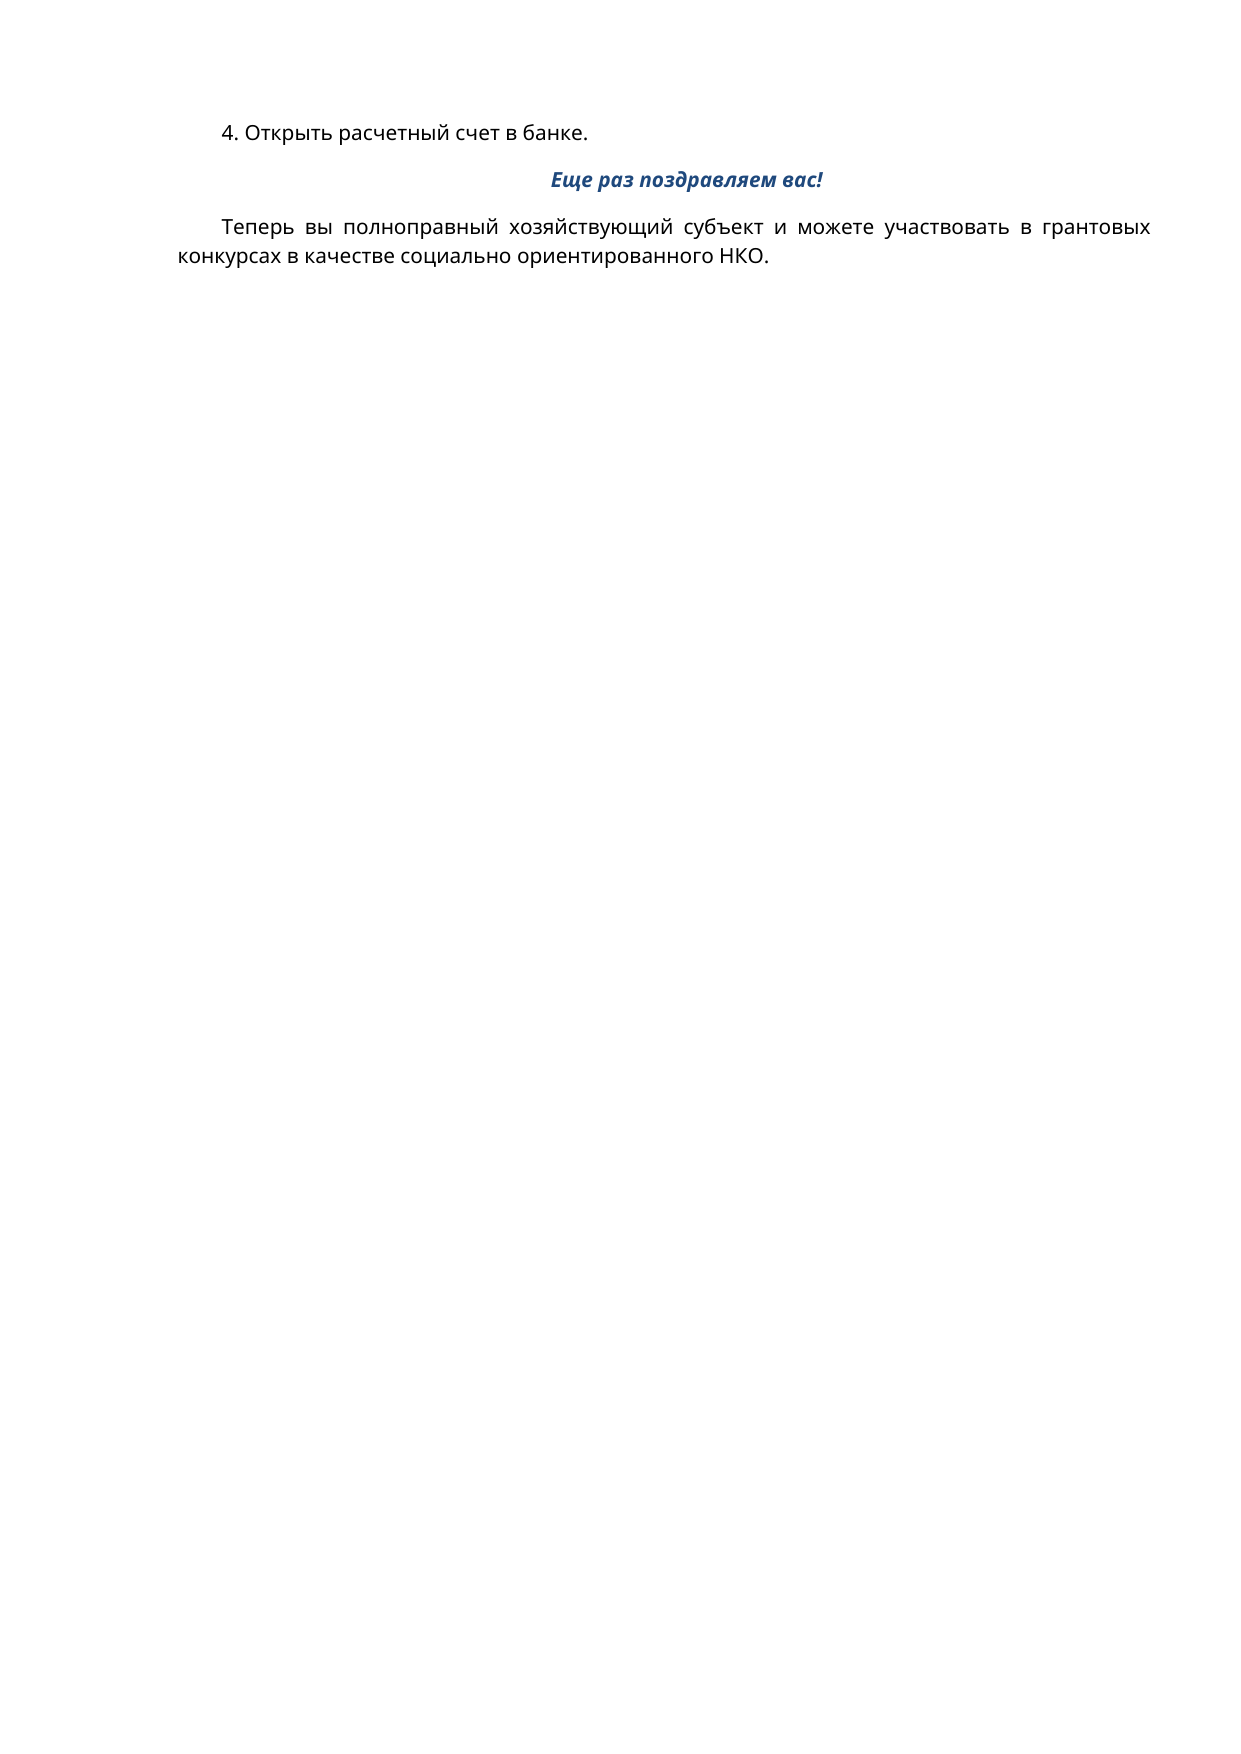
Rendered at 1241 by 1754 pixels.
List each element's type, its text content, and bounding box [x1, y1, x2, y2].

text 4. Открыть расчетный счет в банке. [177, 118, 1152, 147]
text Еще раз поздравляем вас! [177, 165, 1152, 194]
text Теперь вы полноправный хозяйствующий субъект и можете участвовать в грантовых конкурсах в качестве социально ориентированного НКО. [177, 212, 1152, 269]
